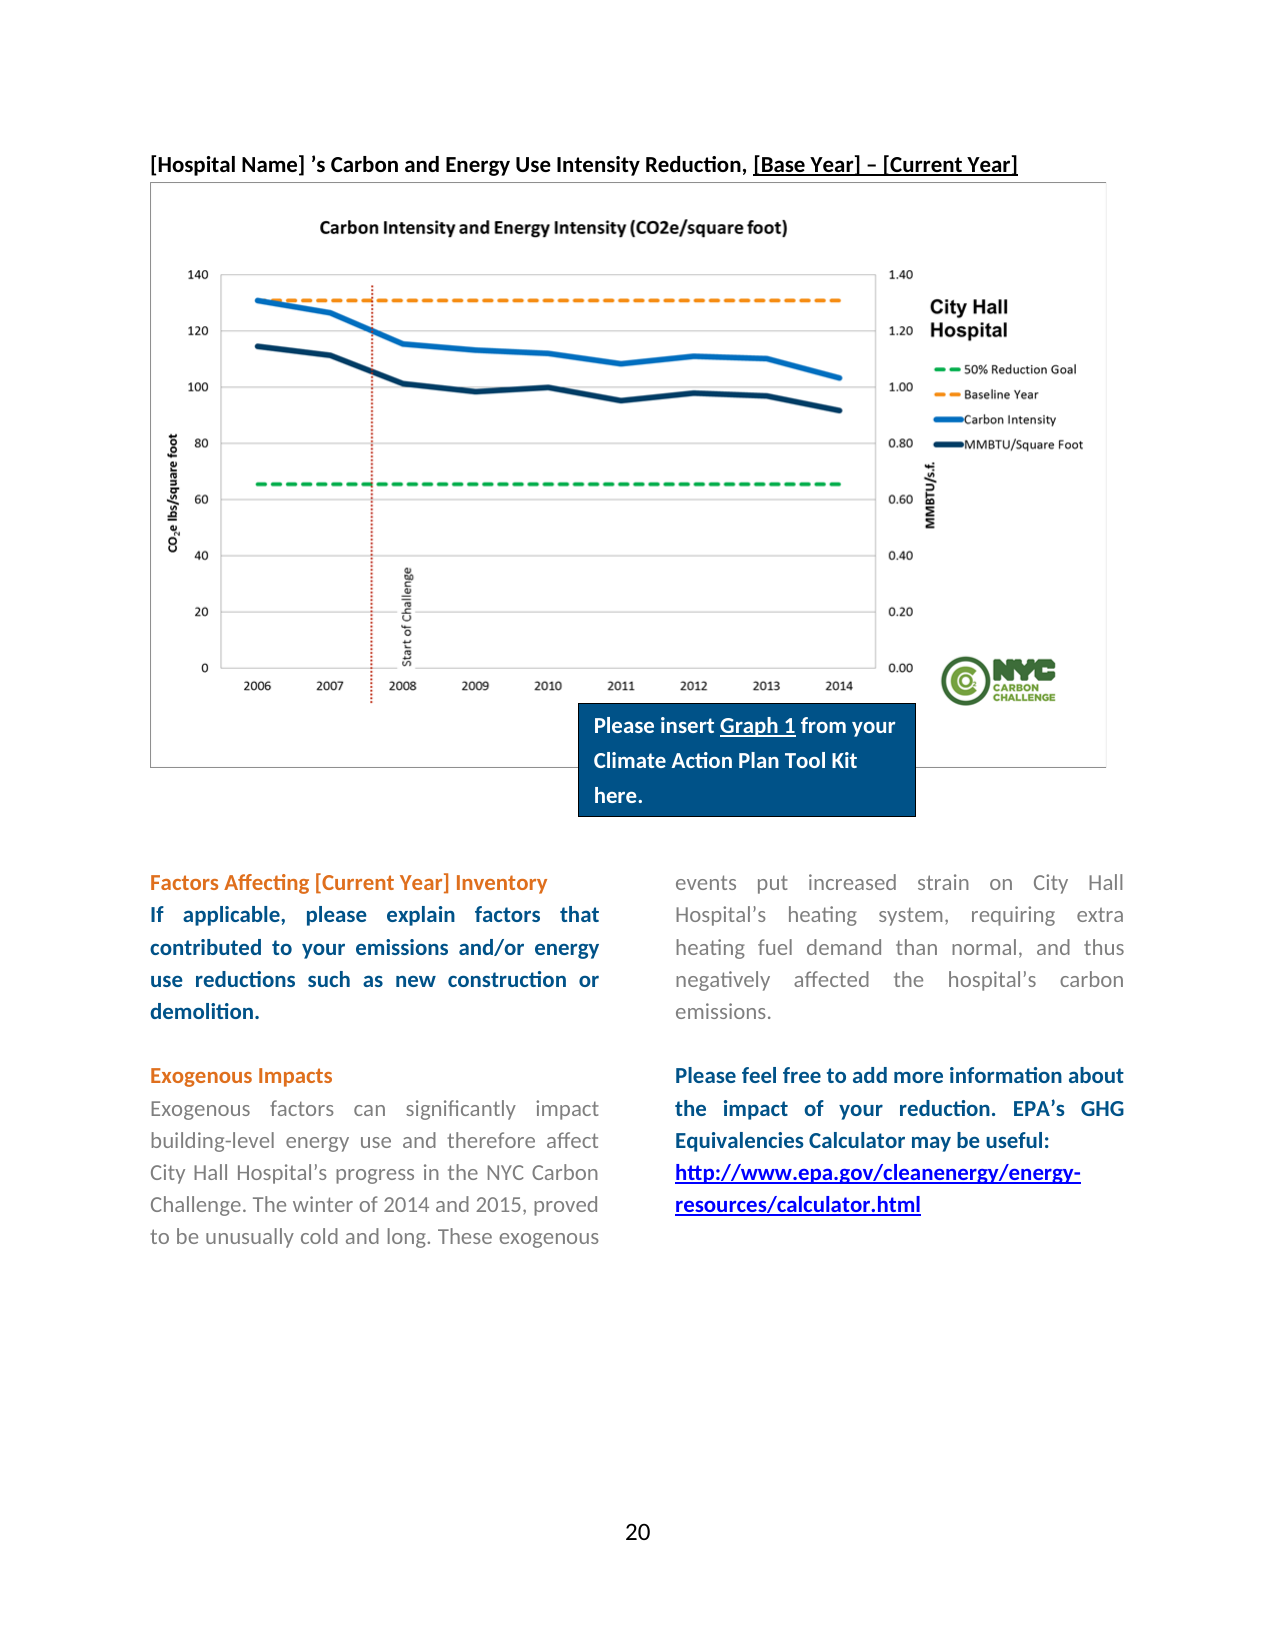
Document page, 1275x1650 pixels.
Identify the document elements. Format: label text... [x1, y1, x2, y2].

text [Hospital Name] ’s Carbon and Energy Use Intensity Reduction, [Base Year] – [Current Year] [150, 150, 1125, 178]
text Factors Affecting [Current Year] Inventory [150, 868, 600, 896]
text http://www.epa.gov/cleanenergy/energy-resources/calculator.html [675, 1158, 1125, 1218]
text Exogenous factors can significantly impact building-level energy use and therefore affect City Hall Hospital’s progress in the NYC Carbon Challenge. The winter of 2014 and 2015, proved to be unusually cold and long. These exogenous events put increased strain on City Hall Hospital’s heating system, requiring extra heating fuel demand than normal, and thus negatively affected the hospital’s carbon emissions. [675, 868, 1125, 1025]
text If applicable, please explain factors that contributed to your emissions and/or energy use reductions such as new construction or demolition. [150, 901, 600, 1025]
text Exogenous factors can significantly impact building-level energy use and therefore affect City Hall Hospital’s progress in the NYC Carbon Challenge. The winter of 2014 and 2015, proved to be unusually cold and long. These exogenous events put increased strain on City Hall Hospital’s heating system, requiring extra heating fuel demand than normal, and thus negatively affected the hospital’s carbon emissions. [150, 1094, 600, 1250]
text Exogenous Impacts [150, 1061, 600, 1089]
text Please feel free to add more information about the impact of your reduction. EPA’s GHG Equivalencies Calculator may be useful: [675, 1061, 1125, 1154]
picture [150, 182, 1107, 768]
